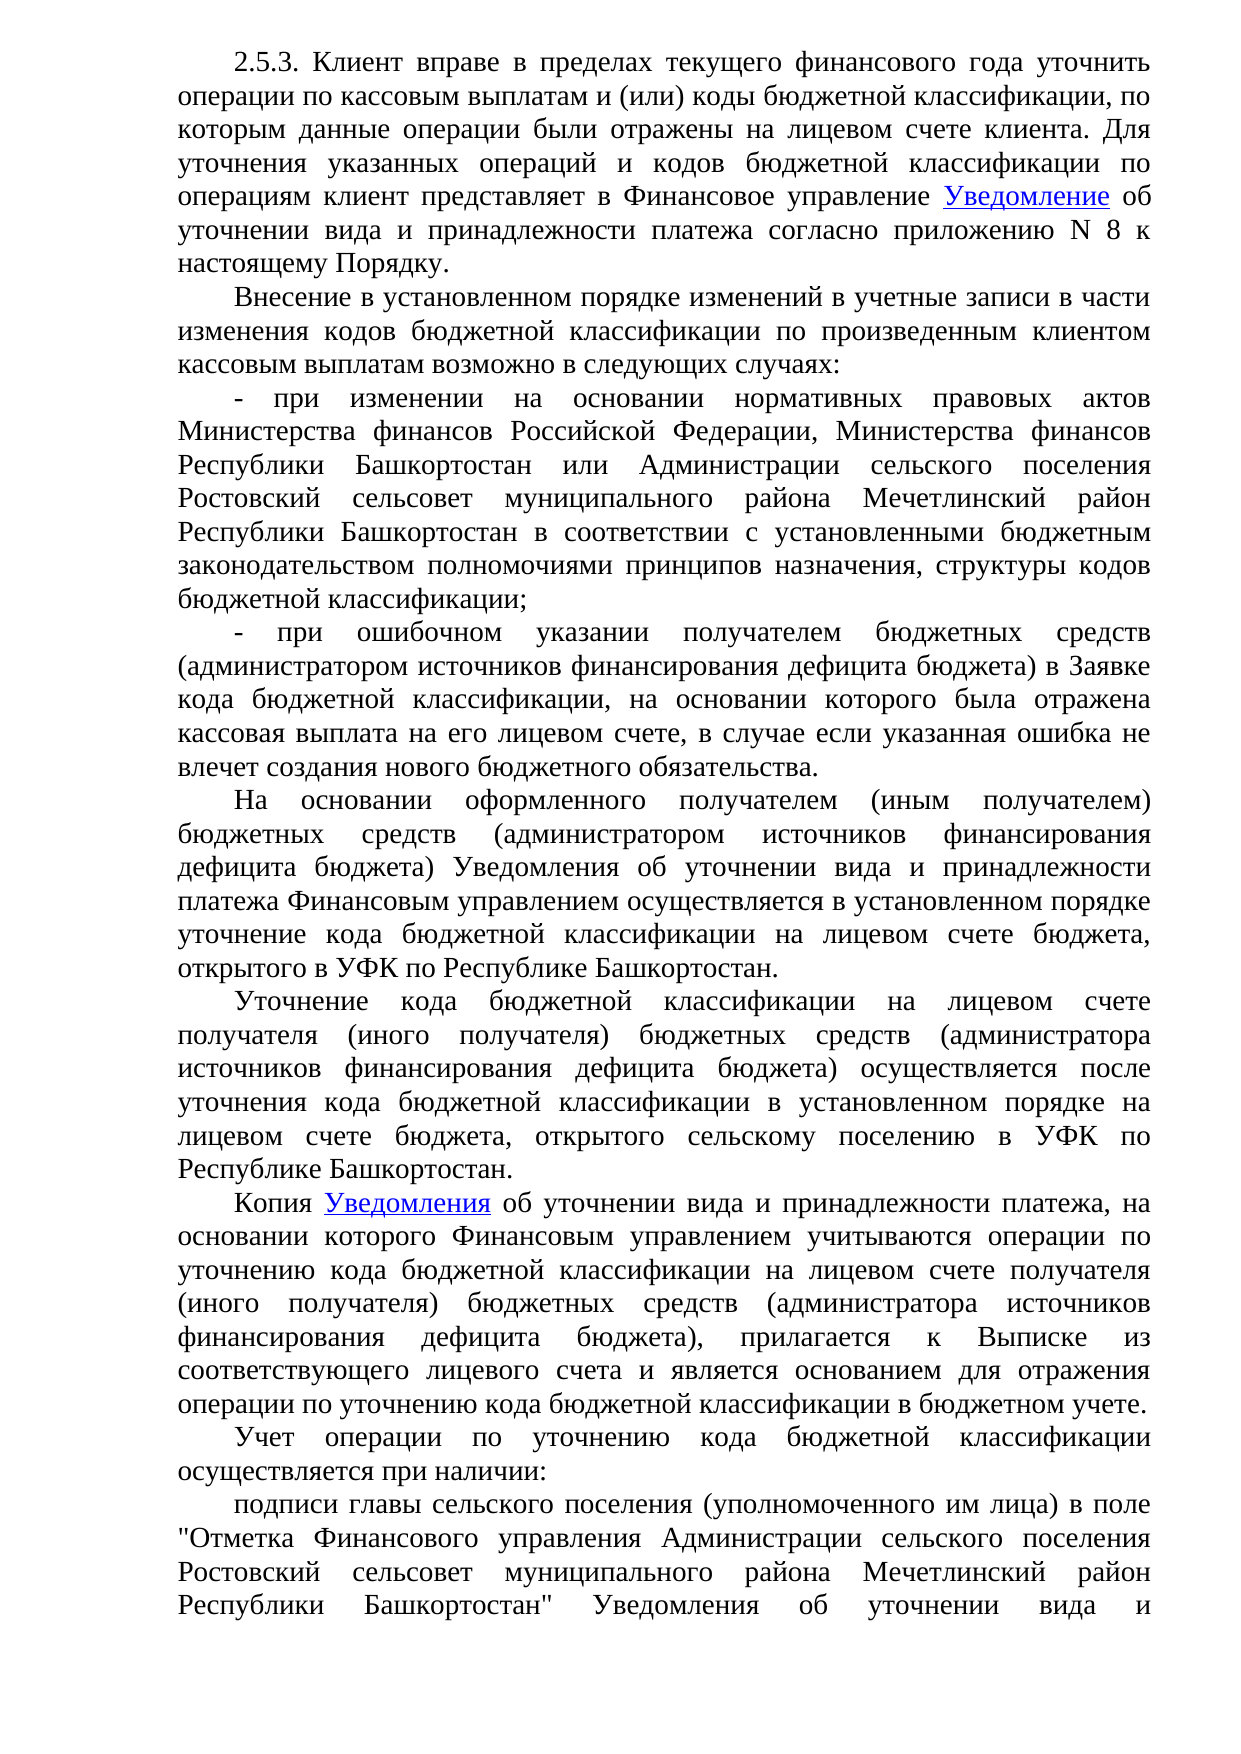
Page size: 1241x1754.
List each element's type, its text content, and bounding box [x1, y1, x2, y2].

text Копия Уведомления об уточнении вида и принадлежности платежа, на основании которого Финансовым управлением учитываются операции по уточнению кода бюджетной классификации на лицевом счете получателя (иного получателя) бюджетных средств (администратора источников финансирования дефицита бюджета), прилагается к Выписке из соответствующего лицевого счета и является основанием для отражения операции по уточнению кода бюджетной классификации в бюджетном учете. [177, 1185, 1152, 1419]
text - при ошибочном указании получателем бюджетных средств (администратором источников финансирования дефицита бюджета) в Заявке кода бюджетной классификации, на основании которого была отражена кассовая выплата на его лицевом счете, в случае если указанная ошибка не влечет создания нового бюджетного обязательства. [177, 614, 1152, 782]
text Внесение в установленном порядке изменений в учетные записи в части изменения кодов бюджетной классификации по произведенным клиентом кассовым выплатам возможно в следующих случаях: [177, 279, 1152, 380]
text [177, 1487, 1152, 1621]
text 2.5.3. Клиент вправе в пределах текущего финансового года уточнить операции по кассовым выплатам и (или) коды бюджетной классификации, по которым данные операции были отражены на лицевом счете клиента. Для уточнения указанных операций и кодов бюджетной классификации по операциям клиент представляет в Финансовое управление Уведомление об уточнении вида и принадлежности платежа согласно приложению N 8 к настоящему Порядку. [177, 44, 1152, 279]
text - при изменении на основании нормативных правовых актов Министерства финансов Российской Федерации, Министерства финансов Республики Башкортостан или Администрации сельского поселения Ростовский сельсовет муниципального района Мечетлинский район Республики Башкортостан в соответствии с установленными бюджетным законодательством полномочиями принципов назначения, структуры кодов бюджетной классификации; [177, 380, 1152, 614]
text Учет операции по уточнению кода бюджетной классификации осуществляется при наличии: [177, 1419, 1152, 1487]
text На основании оформленного получателем (иным получателем) бюджетных средств (администратором источников финансирования дефицита бюджета) Уведомления об уточнении вида и принадлежности платежа Финансовым управлением осуществляется в установленном порядке уточнение кода бюджетной классификации на лицевом счете бюджета, открытого в УФК по Республике Башкортостан. [177, 782, 1152, 983]
text Уточнение кода бюджетной классификации на лицевом счете получателя (иного получателя) бюджетных средств (администратора источников финансирования дефицита бюджета) осуществляется после уточнения кода бюджетной классификации в установленном порядке на лицевом счете бюджета, открытого сельскому поселению в УФК по Республике Башкортостан. [177, 983, 1152, 1185]
